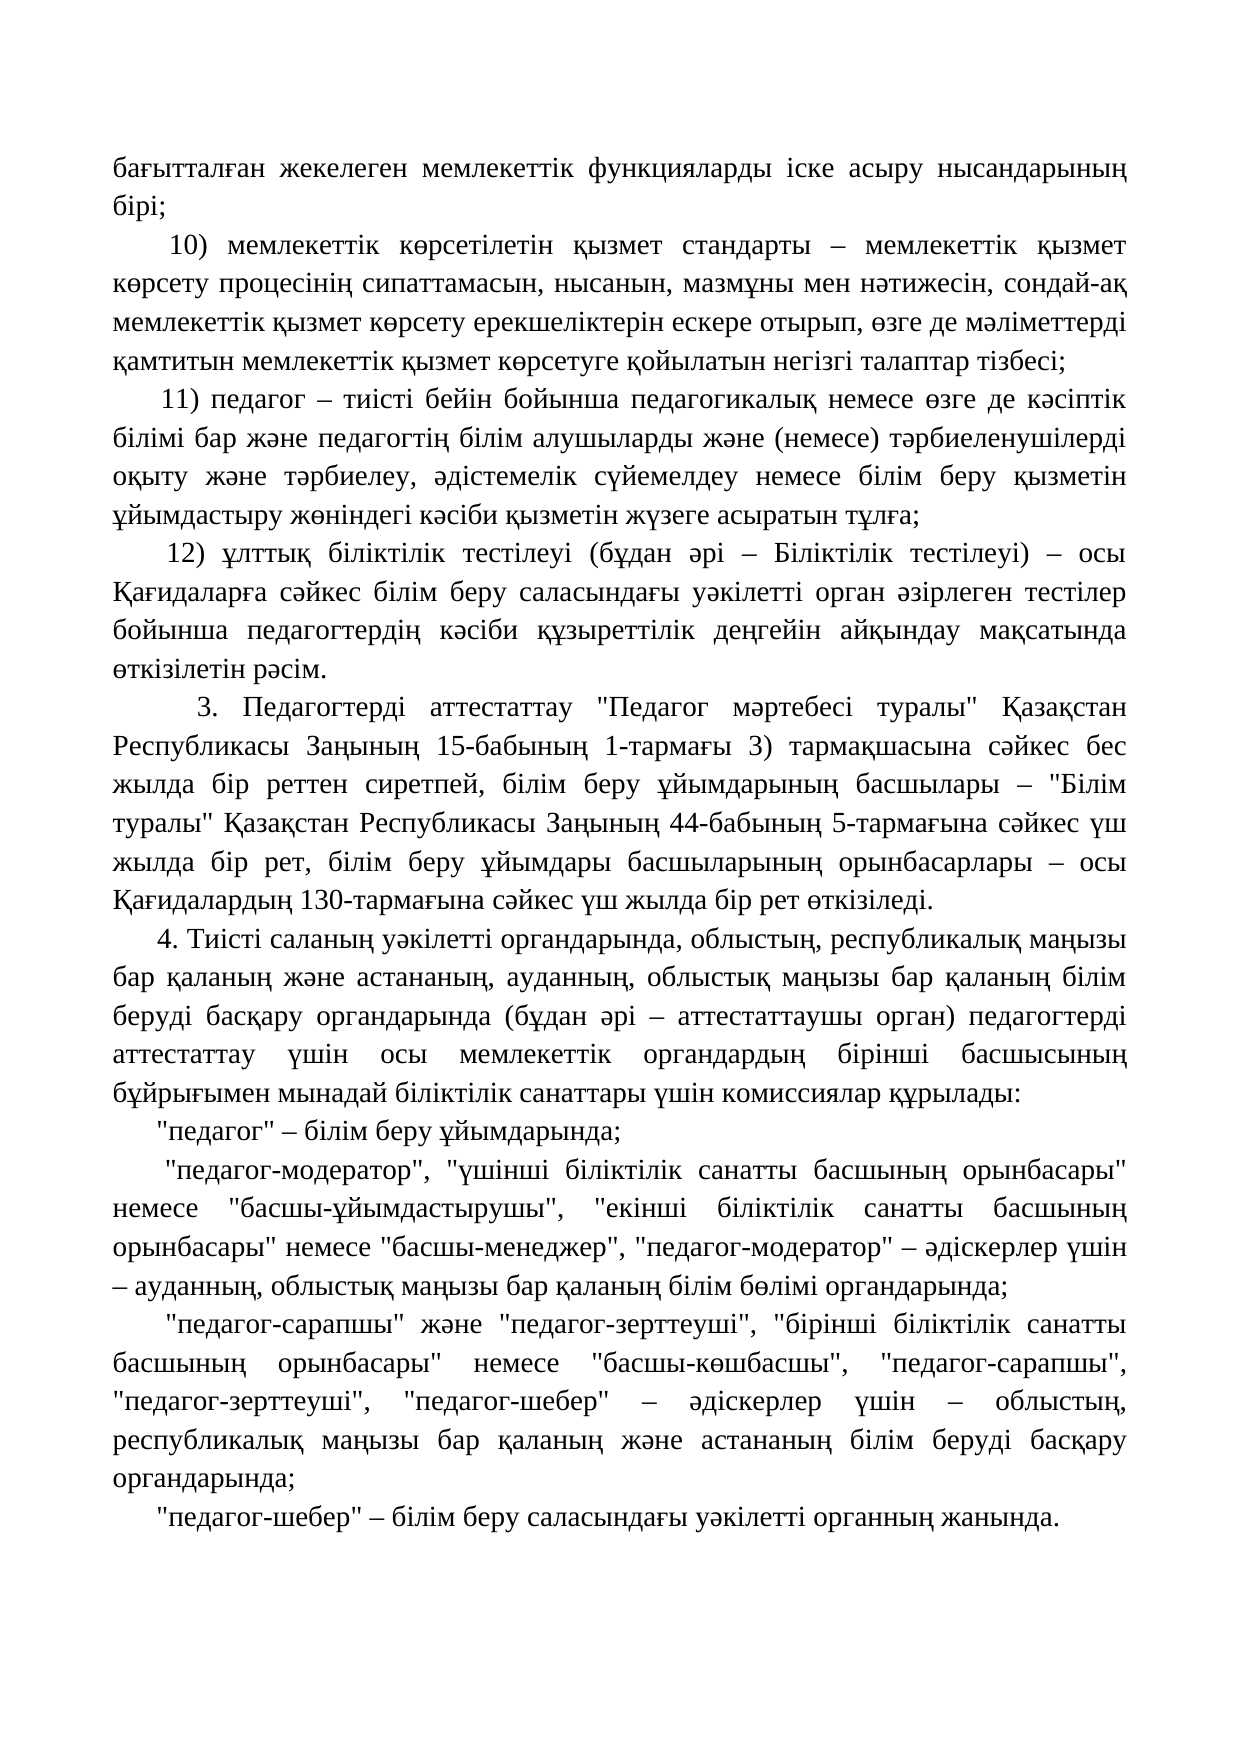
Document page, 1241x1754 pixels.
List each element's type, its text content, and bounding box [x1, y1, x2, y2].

text "педагог" – білім беру ұйымдарында; [112, 1113, 1128, 1147]
text "педагог-сарапшы" және "педагог-зерттеуші", "бірінші біліктілік санатты басшының орынбасары" немесе "басшы-көшбасшы", "педагог-сарапшы", "педагог-зерттеуші", "педагог-шебер" – әдіскерлер үшін – облыстың, республикалық маңызы бар қаланың және астананың білім беруді басқару органдарында; [112, 1306, 1128, 1494]
text 3. Педагогтерді аттестаттау "Педагог мәртебесі туралы" Қазақстан Республикасы Заңының 15-бабының 1-тармағы 3) тармақшасына сәйкес бес жылда бір реттен сиретпей, білім беру ұйымдарының басшылары – "Білім туралы" Қазақстан Республикасы Заңының 44-бабының 5-тармағына сәйкес үш жылда бір рет, білім беру ұйымдары басшыларының орынбасарлары – осы Қағидалардың 130-тармағына сәйкес үш жылда бір рет өткізіледі. [112, 689, 1128, 916]
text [112, 150, 1128, 222]
text 10) мемлекеттік көрсетілетін қызмет стандарты – мемлекеттік қызмет көрсету процесінің сипаттамасын, нысанын, мазмұны мен нәтижесін, сондай-ақ мемлекеттік қызмет көрсету ерекшеліктерін ескере отырып, өзге де мәліметтерді қамтитын мемлекеттік қызмет көрсетуге қойылатын негізгі талаптар тізбесі; [112, 227, 1128, 376]
text 12) ұлттық біліктілік тестілеуі (бұдан әрі – Біліктілік тестілеуі) – осы Қағидаларға сәйкес білім беру саласындағы уәкілетті орган әзірлеген тестілер бойынша педагогтердің кәсіби құзыреттілік деңгейін айқындау мақсатында өткізілетін рәсім. [112, 535, 1128, 684]
text "педагог-модератор", "үшінші біліктілік санатты басшының орынбасары" немесе "басшы-ұйымдастырушы", "екінші біліктілік санатты басшының орынбасары" немесе "басшы-менеджер", "педагог-модератор" – әдіскерлер үшін – ауданның, облыстық маңызы бар қаланың білім бөлімі органдарында; [112, 1152, 1128, 1301]
text "педагог-шебер" – білім беру саласындағы уәкілетті органның жанында. [112, 1499, 1128, 1532]
text 11) педагог – тиісті бейін бойынша педагогикалық немесе өзге де кәсіптік білімі бар және педагогтің білім алушыларды және (немесе) тәрбиеленушілерді оқыту және тәрбиелеу, әдістемелік сүйемелдеу немесе білім беру қызметін ұйымдастыру жөніндегі кәсіби қызметін жүзеге асыратын тұлға; [112, 381, 1128, 530]
text 4. Тиісті саланың уәкілетті органдарында, облыстың, республикалық маңызы бар қаланың және астананың, ауданның, облыстық маңызы бар қаланың білім беруді басқару органдарында (бұдан әрі – аттестаттаушы орган) педагогтерді аттестаттау үшін осы мемлекеттік органдардың бірінші басшысының бұйрығымен мынадай біліктілік санаттары үшін комиссиялар құрылады: [112, 921, 1128, 1108]
